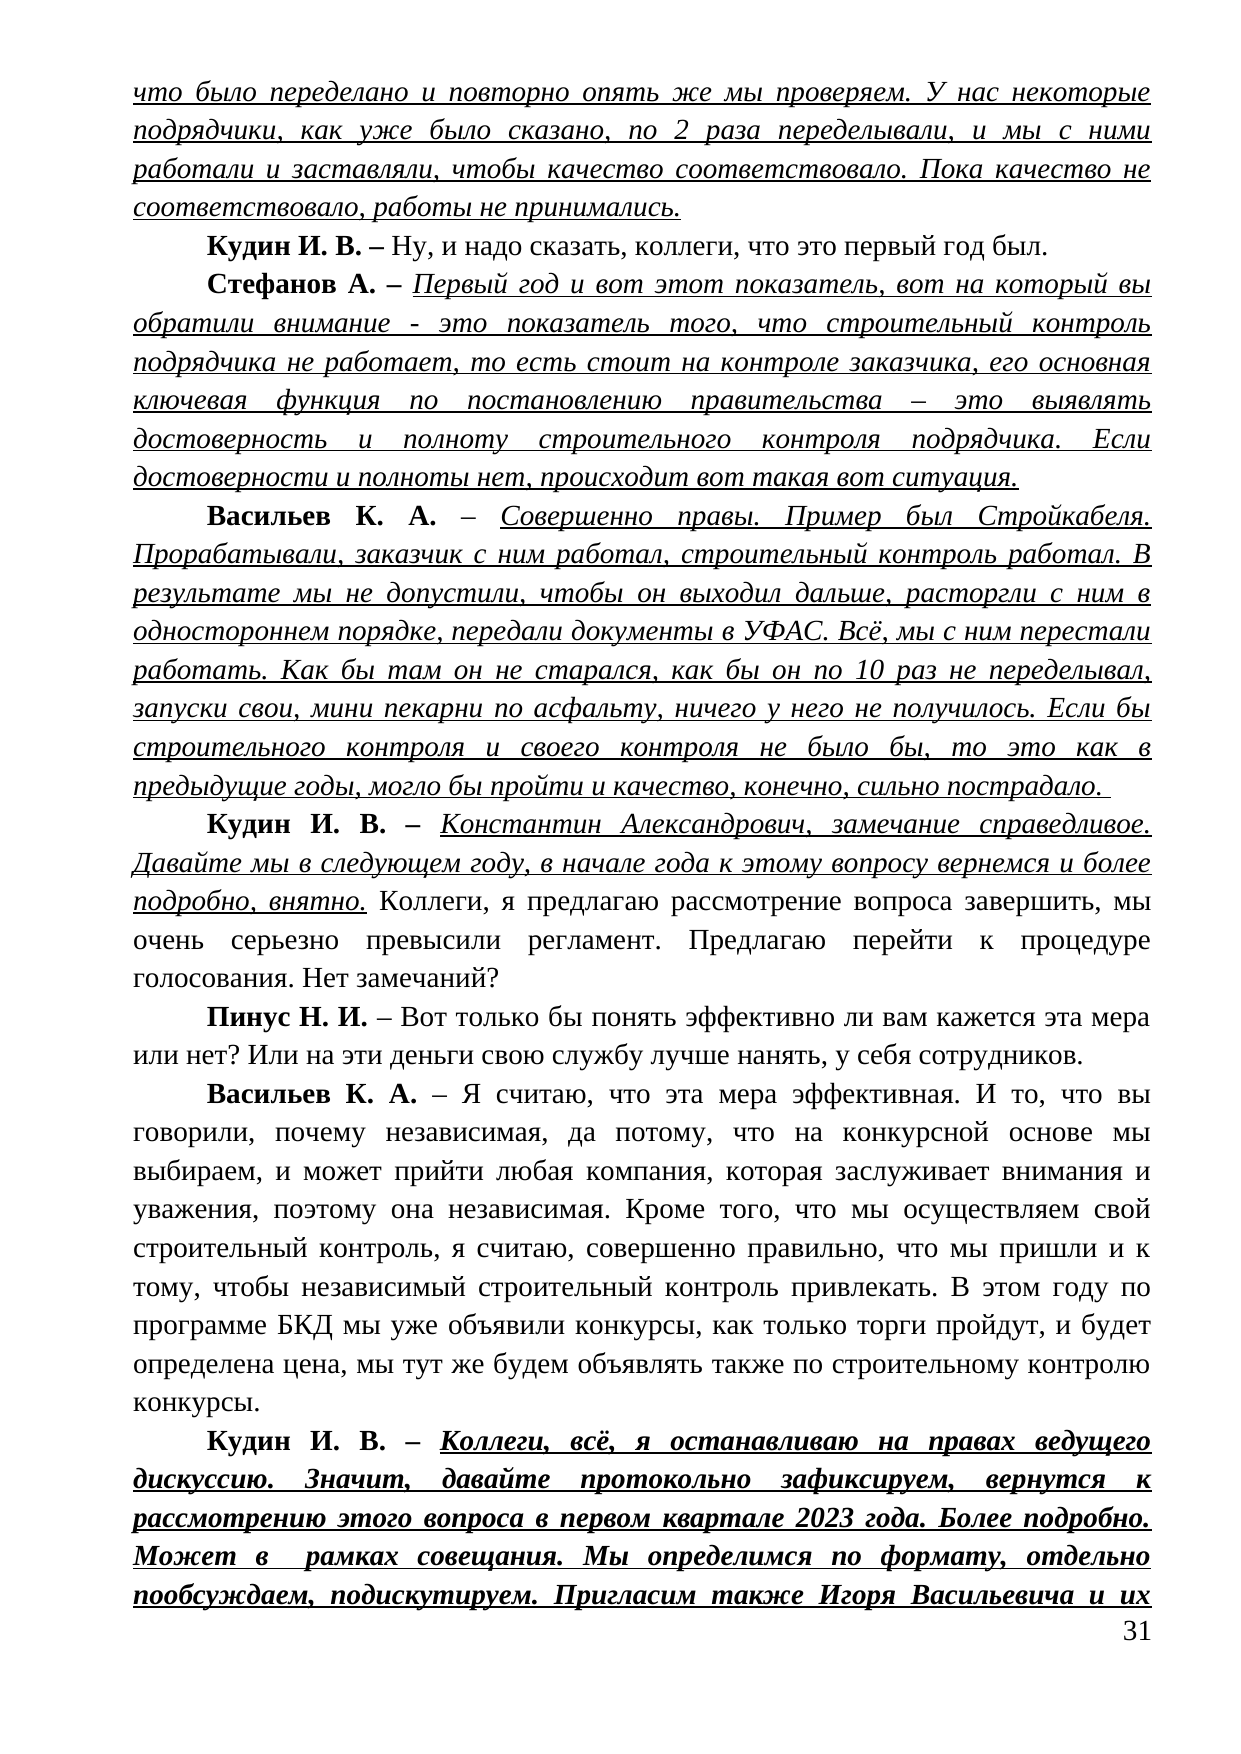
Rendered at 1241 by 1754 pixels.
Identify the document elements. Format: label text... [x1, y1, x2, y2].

text Стефанов А. – Первый год и вот этот показатель, вот на который вы обратили внимание - это показатель того, что строительный контроль подрядчика не работает, то есть стоит на контроле заказчика, его основная ключевая функция по постановлению правительства – это выявлять достоверность и полноту строительного контроля подрядчика. Если достоверности и полноты нет, происходит вот такая вот ситуация. [133, 336, 1152, 373]
text Васильев К. А. – Совершенно правы. Пример был Стройкабеля. Прорабатывали, заказчик с ним работал, строительный контроль работал. В результате мы не допустили, чтобы он выходил дальше, расторгли с ним в одностороннем порядке, передали документы в УФАС. Всё, мы с ним перестали работать. Как бы там он не старался, как бы он по 10 раз не переделывал, запуски свои, мини пекарни по асфальту, ничего у него не получилось. Если бы строительного контроля и своего контроля не было бы, то это как в предыдущие годы, могло бы пройти и качество, конечно, сильно пострадало. [133, 567, 1152, 643]
text Васильев К. А. – Совершенно правы. Пример был Стройкабеля. Прорабатывали, заказчик с ним работал, строительный контроль работал. В результате мы не допустили, чтобы он выходил дальше, расторгли с ним в одностороннем порядке, передали документы в УФАС. Всё, мы с ним перестали работать. Как бы там он не старался, как бы он по 10 раз не переделывал, запуски свои, мини пекарни по асфальту, ничего у него не получилось. Если бы строительного контроля и своего контроля не было бы, то это как в предыдущие годы, могло бы пройти и качество, конечно, сильно пострадало. [133, 498, 1152, 565]
text Стефанов А. – Первый год и вот этот показатель, вот на который вы обратили внимание - это показатель того, что строительный контроль подрядчика не работает, то есть стоит на контроле заказчика, его основная ключевая функция по постановлению правительства – это выявлять достоверность и полноту строительного контроля подрядчика. Если достоверности и полноты нет, происходит вот такая вот ситуация. [133, 413, 1152, 450]
text Стефанов А. – Первый год и вот этот показатель, вот на который вы обратили внимание - это показатель того, что строительный контроль подрядчика не работает, то есть стоит на контроле заказчика, его основная ключевая функция по постановлению правительства – это выявлять достоверность и полноту строительного контроля подрядчика. Если достоверности и полноты нет, происходит вот такая вот ситуация. [133, 451, 1152, 493]
text Стефанов А. – Первый год и вот этот показатель, вот на который вы обратили внимание - это показатель того, что строительный контроль подрядчика не работает, то есть стоит на контроле заказчика, его основная ключевая функция по постановлению правительства – это выявлять достоверность и полноту строительного контроля подрядчика. Если достоверности и полноты нет, происходит вот такая вот ситуация. [133, 267, 1152, 334]
text Васильев К. А. – Совершенно правы. Пример был Стройкабеля. Прорабатывали, заказчик с ним работал, строительный контроль работал. В результате мы не допустили, чтобы он выходил дальше, расторгли с ним в одностороннем порядке, передали документы в УФАС. Всё, мы с ним перестали работать. Как бы там он не старался, как бы он по 10 раз не переделывал, запуски свои, мини пекарни по асфальту, ничего у него не получилось. Если бы строительного контроля и своего контроля не было бы, то это как в предыдущие годы, могло бы пройти и качество, конечно, сильно пострадало. [133, 644, 1152, 681]
text Васильев К. А. – Совершенно правы. Пример был Стройкабеля. Прорабатывали, заказчик с ним работал, строительный контроль работал. В результате мы не допустили, чтобы он выходил дальше, расторгли с ним в одностороннем порядке, передали документы в УФАС. Всё, мы с ним перестали работать. Как бы там он не старался, как бы он по 10 раз не переделывал, запуски свои, мини пекарни по асфальту, ничего у него не получилось. Если бы строительного контроля и своего контроля не было бы, то это как в предыдущие годы, могло бы пройти и качество, конечно, сильно пострадало. [133, 683, 1152, 720]
text Васильев К. А. – Совершенно правы. Пример был Стройкабеля. Прорабатывали, заказчик с ним работал, строительный контроль работал. В результате мы не допустили, чтобы он выходил дальше, расторгли с ним в одностороннем порядке, передали документы в УФАС. Всё, мы с ним перестали работать. Как бы там он не старался, как бы он по 10 раз не переделывал, запуски свои, мини пекарни по асфальту, ничего у него не получилось. Если бы строительного контроля и своего контроля не было бы, то это как в предыдущие годы, могло бы пройти и качество, конечно, сильно пострадало. [133, 760, 1152, 801]
text Васильев К. А. – Я считаю, что эта мера эффективная. И то, что вы говорили, почему независимая, да потому, что на конкурсной основе мы выбираем, и может прийти любая компания, которая заслуживает внимания и уважения, поэтому она независимая. Кроме того, что мы осуществляем свой строительный контроль, я считаю, совершенно правильно, что мы пришли и к тому, чтобы независимый строительный контроль привлекать. В этом году по программе БКД мы уже объявили конкурсы, как только торги пройдут, и будет определена цена, мы тут же будем объявлять также по строительному контролю конкурсы. [133, 1076, 1152, 1418]
text Кудин И. В. – Ну, и надо сказать, коллеги, что это первый год был. [133, 228, 1152, 262]
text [133, 1531, 1152, 1606]
text Кудин И. В. – Константин Александрович, замечание справедливое. Давайте мы в следующем году, в начале года к этому вопросу вернемся и более подробно, внятно. Коллеги, я предлагаю рассмотрение вопроса завершить, мы очень серьезно превысили регламент. Предлагаю перейти к процедуре голосования. Нет замечаний? [133, 806, 1152, 874]
text Кудин И. В. – Константин Александрович, замечание справедливое. Давайте мы в следующем году, в начале года к этому вопросу вернемся и более подробно, внятно. Коллеги, я предлагаю рассмотрение вопроса завершить, мы очень серьезно превысили регламент. Предлагаю перейти к процедуре голосования. Нет замечаний? [133, 875, 1152, 994]
text Пинус Н. И. – Вот только бы понять эффективно ли вам кажется эта мера или нет? Или на эти деньги свою службу лучше нанять, у себя сотрудников. [133, 999, 1152, 1071]
text Васильев К. А. – Совершенно правы. Пример был Стройкабеля. Прорабатывали, заказчик с ним работал, строительный контроль работал. В результате мы не допустили, чтобы он выходил дальше, расторгли с ним в одностороннем порядке, передали документы в УФАС. Всё, мы с ним перестали работать. Как бы там он не старался, как бы он по 10 раз не переделывал, запуски свои, мини пекарни по асфальту, ничего у него не получилось. Если бы строительного контроля и своего контроля не было бы, то это как в предыдущие годы, могло бы пройти и качество, конечно, сильно пострадало. [133, 721, 1152, 758]
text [133, 74, 1152, 141]
text Стефанов А. – Первый год и вот этот показатель, вот на который вы обратили внимание - это показатель того, что строительный контроль подрядчика не работает, то есть стоит на контроле заказчика, его основная ключевая функция по постановлению правительства – это выявлять достоверность и полноту строительного контроля подрядчика. Если достоверности и полноты нет, происходит вот такая вот ситуация. [133, 374, 1152, 411]
